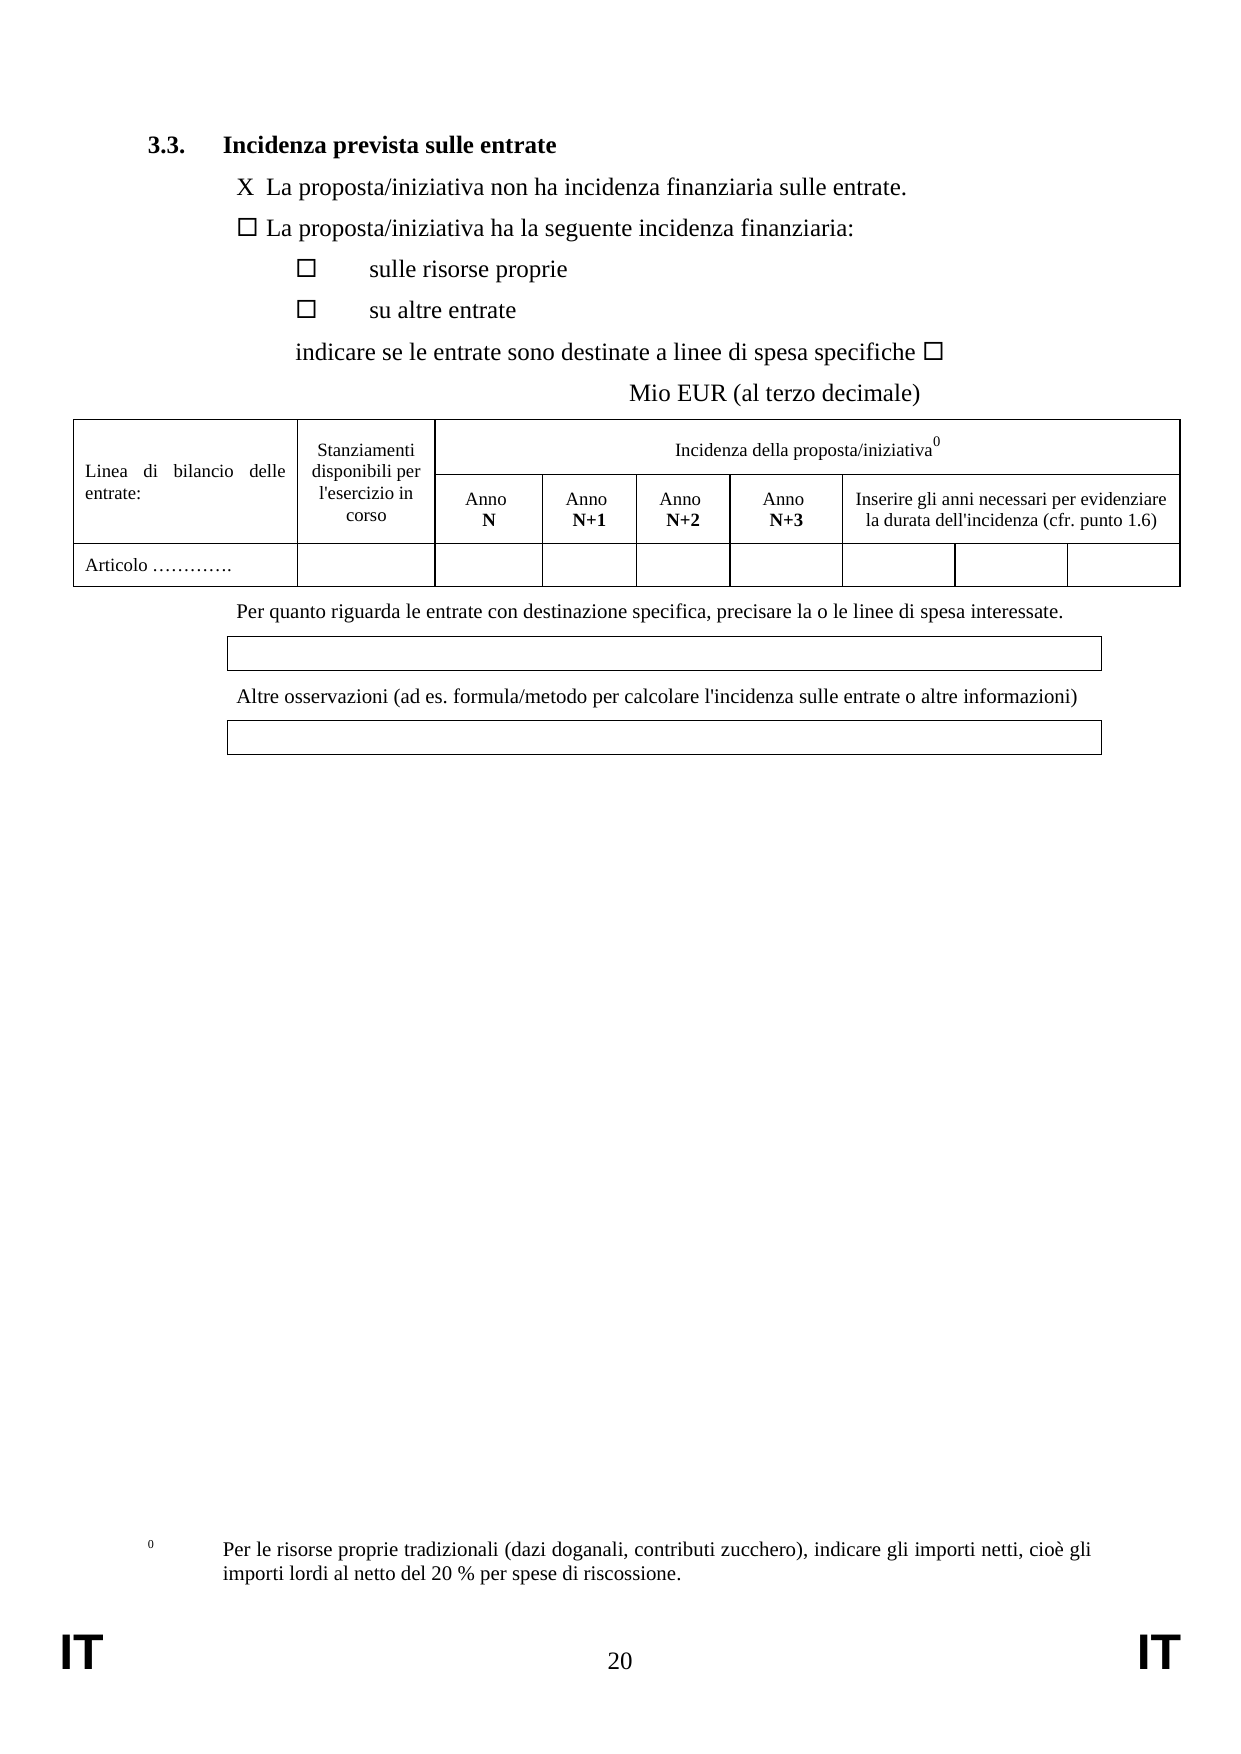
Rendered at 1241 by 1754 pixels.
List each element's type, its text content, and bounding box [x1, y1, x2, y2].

table_cell [843, 544, 954, 586]
text La proposta/iniziativa ha la seguente incidenza finanziaria: [236, 213, 1093, 242]
table_header Incidenza della proposta/iniziativa [436, 420, 1179, 474]
table_cell Anno N+1 [543, 475, 636, 543]
table_cell Anno N [436, 475, 542, 543]
list su altre entrate [295, 296, 1093, 324]
text Mio EUR (al terzo decimale) [598, 378, 1093, 407]
table_cell [543, 544, 636, 586]
table_header Stanziamenti disponibili per l'esercizio in corso [298, 420, 434, 543]
table_cell Articolo …………. [74, 544, 297, 586]
table_cell [298, 544, 434, 586]
list indicare se le entrate sono destinate a linee di spesa specifiche [295, 337, 1093, 366]
text Altre osservazioni (ad es. formula/metodo per calcolare l'incidenza sulle entrate o altre informazioni) [236, 683, 1093, 708]
text 3.3. Incidenza prevista sulle entrate [148, 131, 1093, 159]
table_cell [637, 544, 729, 586]
table_header Linea di bilancio delle entrate: [74, 420, 297, 543]
table_cell [956, 544, 1067, 586]
table_cell [1068, 544, 1179, 586]
list sulle risorse proprie [295, 254, 1093, 283]
text X La proposta/iniziativa non ha incidenza finanziaria sulle entrate. [236, 172, 1093, 201]
table_cell Anno N+2 [637, 475, 729, 543]
text Per quanto riguarda le entrate con destinazione specifica, precisare la o le linee di spesa interessate. [236, 599, 1093, 623]
table_cell Anno N+3 [731, 475, 842, 543]
table_cell Inserire gli anni necessari per evidenziare la durata dell'incidenza (cfr. punto 1.6) [843, 475, 1179, 543]
table_cell [731, 544, 842, 586]
table_cell [436, 544, 542, 586]
